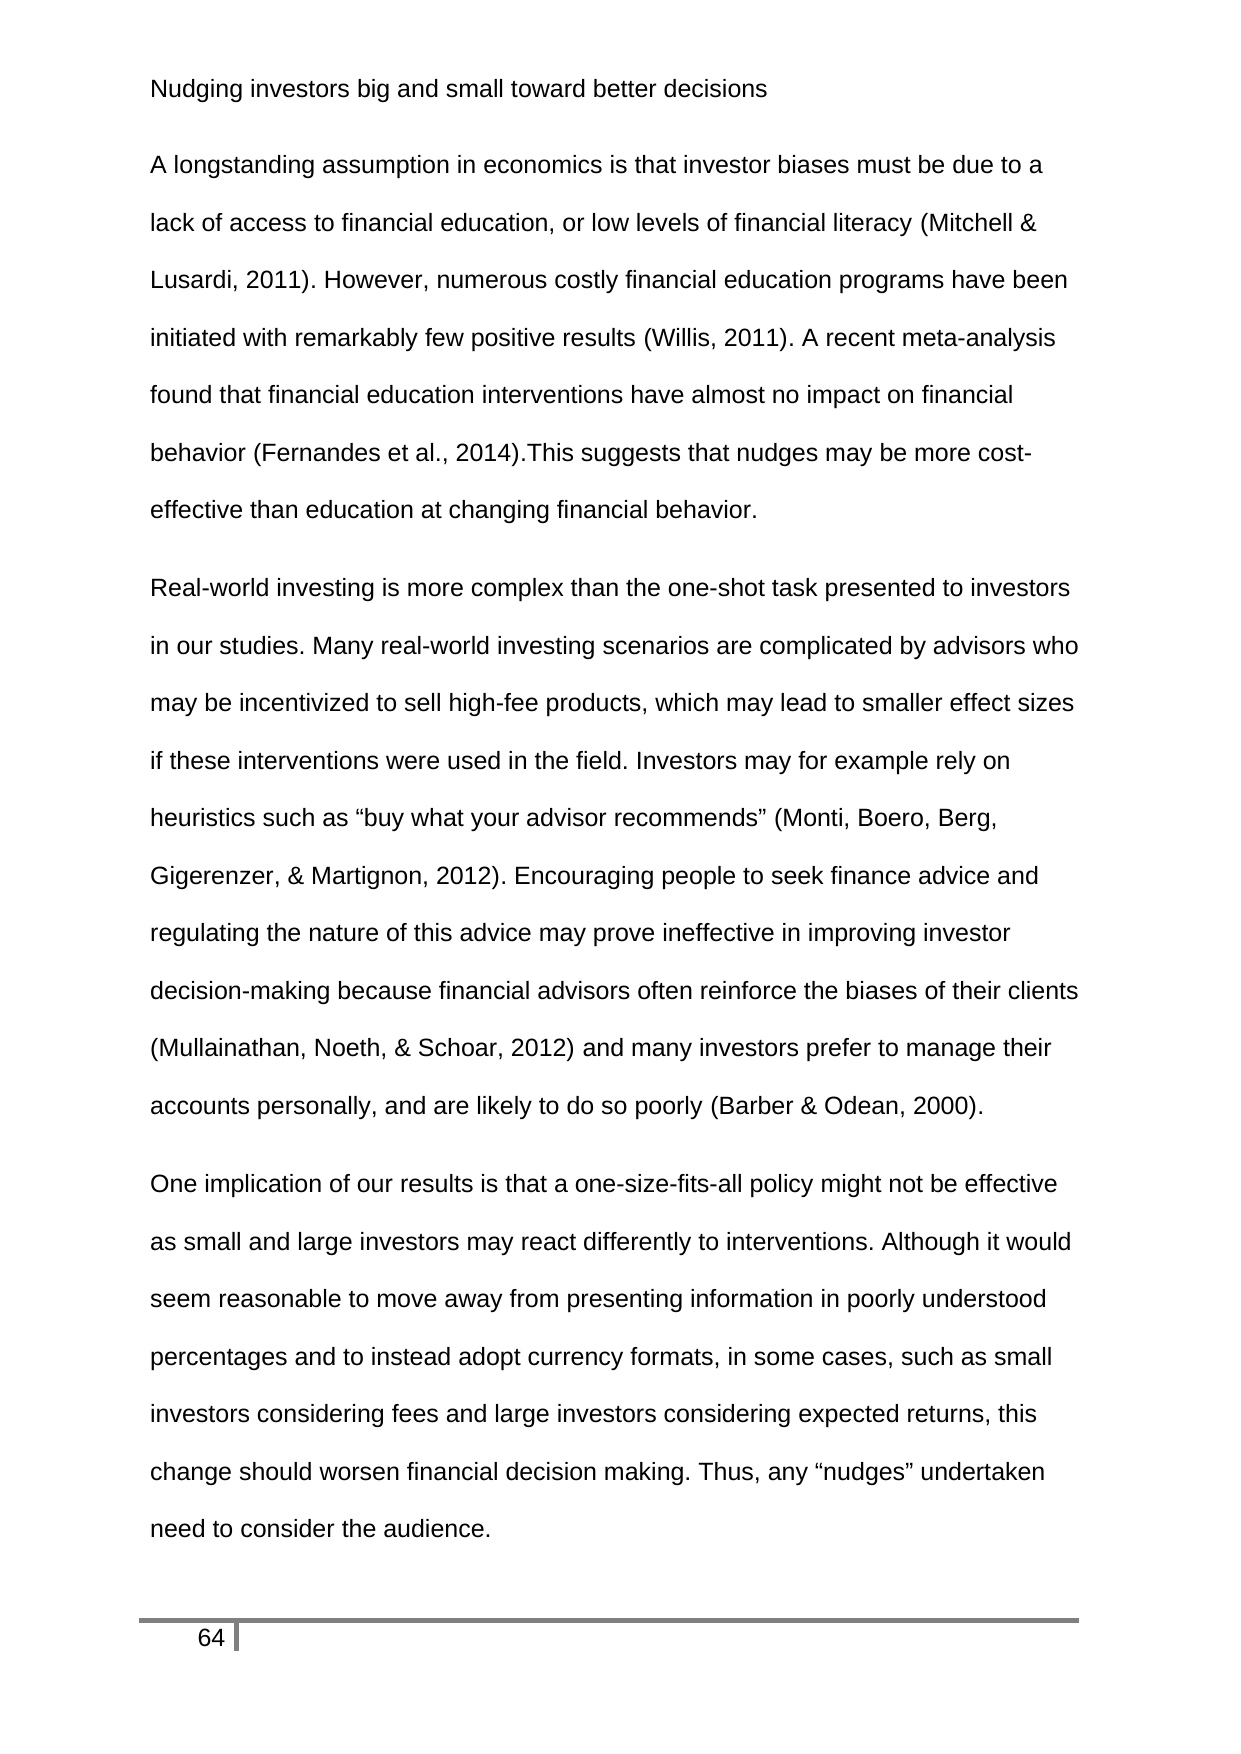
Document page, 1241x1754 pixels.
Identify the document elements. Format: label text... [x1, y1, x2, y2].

text One implication of our results is that a one-size-fits-all policy might not be effective as small and large investors may react differently to interventions. Although it would seem reasonable to move away from presenting information in poorly understood percentages and to instead adopt currency formats, in some cases, such as small investors considering fees and large investors considering expected returns, this change should worsen financial decision making. Thus, any “nudges” undertaken need to consider the audience. [150, 1169, 1090, 1543]
text A longstanding assumption in economics is that investor biases must be due to a lack of access to financial education, or low levels of financial literacy (Mitchell & Lusardi, 2011). However, numerous costly financial education programs have been initiated with remarkably few positive results (Willis, 2011). A recent meta-analysis found that financial education interventions have almost no impact on financial behavior (Fernandes et al., 2014).This suggests that nudges may be more cost-effective than education at changing financial behavior. [150, 150, 1090, 524]
text Real-world investing is more complex than the one-shot task presented to investors in our studies. Many real-world investing scenarios are complicated by advisors who may be incentivized to sell high-fee products, which may lead to smaller effect sizes if these interventions were used in the field. Investors may for example rely on heuristics such as “buy what your advisor recommends” (Monti, Boero, Berg, Gigerenzer, & Martignon, 2012). Encouraging people to seek finance advice and regulating the nature of this advice may prove ineffective in improving investor decision-making because financial advisors often reinforce the biases of their clients (Mullainathan, Noeth, & Schoar, 2012) and many investors prefer to manage their accounts personally, and are likely to do so poorly (Barber & Odean, 2000). [150, 573, 1090, 1119]
